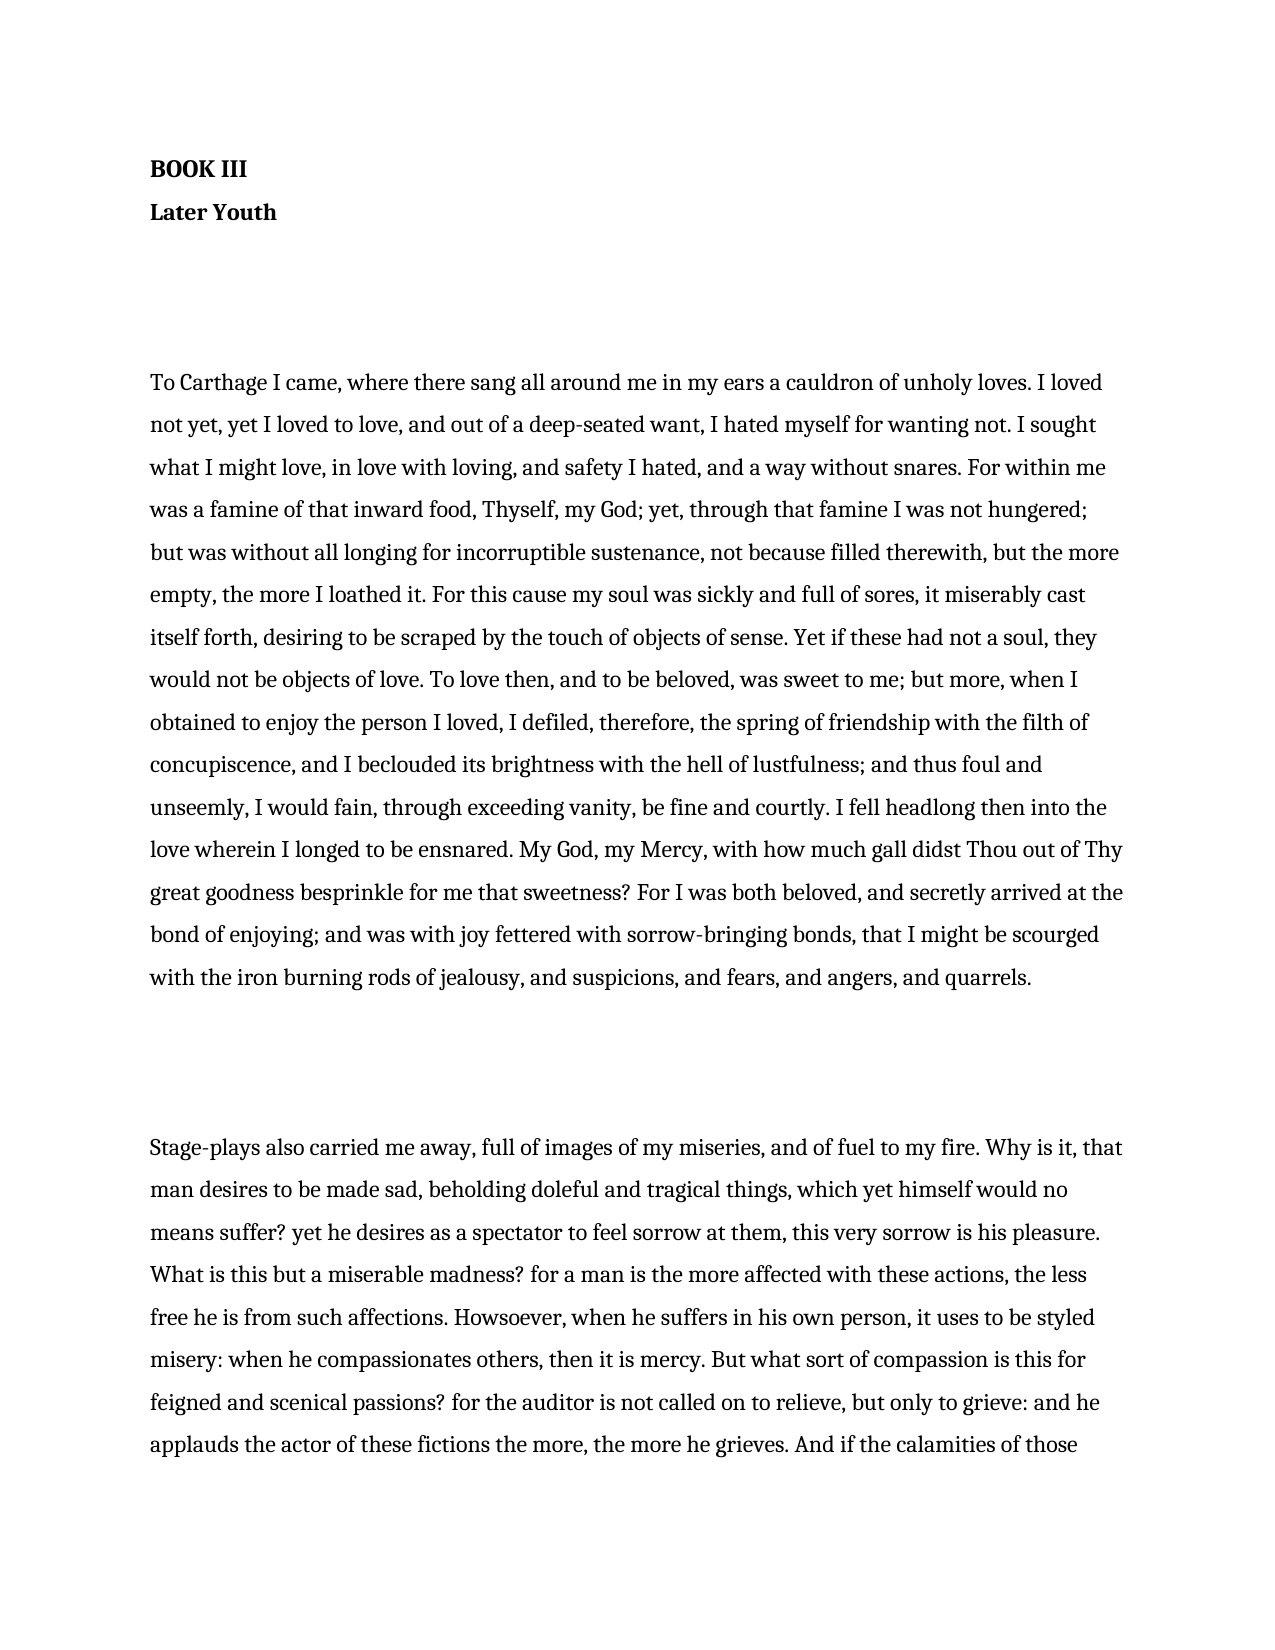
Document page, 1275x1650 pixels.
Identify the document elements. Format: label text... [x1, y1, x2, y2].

text Later Youth [150, 184, 1125, 269]
text To Carthage I came, where there sang all around me in my ears a cauldron of unholy loves. I loved not yet, yet I loved to love, and out of a deep-seated want, I hated myself for wanting not. I sought what I might love, in love with loving, and safety I hated, and a way without snares. For within me was a famine of that inward food, Thyself, my God; yet, through that famine I was not hungered; but was without all longing for incorruptible sustenance, not because filled therewith, but the more empty, the more I loathed it. For this cause my soul was sickly and full of sores, it miserably cast itself forth, desiring to be scraped by the touch of objects of sense. Yet if these had not a soul, they would not be objects of love. To love then, and to be beloved, was sweet to me; but more, when I obtained to enjoy the person I loved, I defiled, therefore, the spring of friendship with the filth of concupiscence, and I beclouded its brightness with the hell of lustfulness; and thus foul and unseemly, I would fain, through exceeding vanity, be fine and courtly. I fell headlong then into the love wherein I longed to be ensnared. My God, my Mercy, with how much gall didst Thou out of Thy great goodness besprinkle for me that sweetness? For I was both beloved, and secretly arrived at the bond of enjoying; and was with joy fettered with sorrow-bringing bonds, that I might be scourged with the iron burning rods of jealousy, and suspicions, and fears, and angers, and quarrels. [150, 354, 1125, 1034]
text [150, 1119, 1125, 1459]
text BOOK III [150, 150, 1125, 184]
